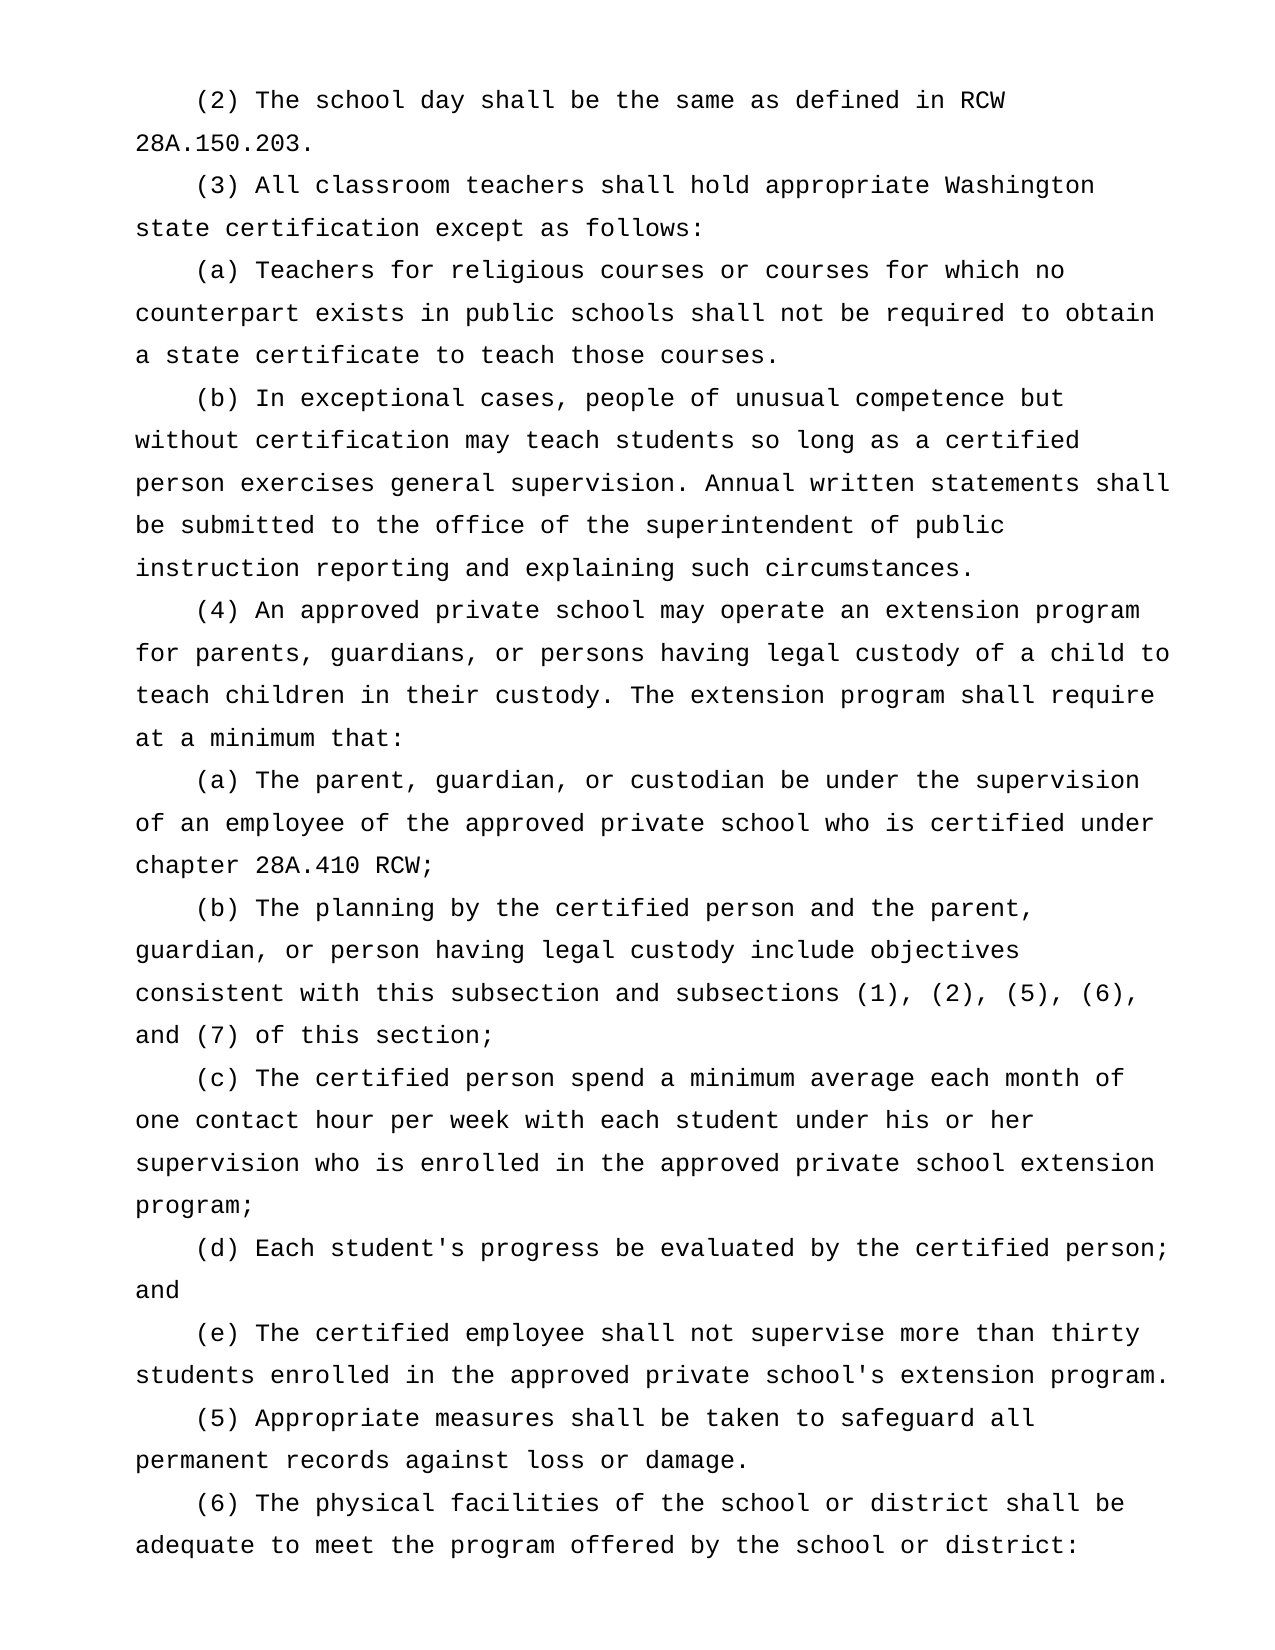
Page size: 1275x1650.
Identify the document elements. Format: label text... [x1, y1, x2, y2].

text (d) Each student's progress be evaluated by the certified person; and [135, 1222, 1170, 1307]
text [135, 1477, 1170, 1562]
text (b) In exceptional cases, people of unusual competence but without certification may teach students so long as a certified person exercises general supervision. Annual written statements shall be submitted to the office of the superintendent of public instruction reporting and explaining such circumstances. [135, 372, 1170, 585]
text (b) The planning by the certified person and the parent, guardian, or person having legal custody include objectives consistent with this subsection and subsections (1), (2), (5), (6), and (7) of this section; [135, 882, 1170, 1052]
text (a) Teachers for religious courses or courses for which no counterpart exists in public schools shall not be required to obtain a state certificate to teach those courses. [135, 245, 1170, 372]
text (2) The school day shall be the same as defined in RCW 28A.150.203. [135, 75, 1170, 160]
text (e) The certified employee shall not supervise more than thirty students enrolled in the approved private school's extension program. [135, 1307, 1170, 1392]
text (4) An approved private school may operate an extension program for parents, guardians, or persons having legal custody of a child to teach children in their custody. The extension program shall require at a minimum that: [135, 585, 1170, 755]
text (3) All classroom teachers shall hold appropriate Washington state certification except as follows: [135, 160, 1170, 245]
text (a) The parent, guardian, or custodian be under the supervision of an employee of the approved private school who is certified under chapter 28A.410 RCW; [135, 755, 1170, 882]
text (5) Appropriate measures shall be taken to safeguard all permanent records against loss or damage. [135, 1392, 1170, 1477]
text (c) The certified person spend a minimum average each month of one contact hour per week with each student under his or her supervision who is enrolled in the approved private school extension program; [135, 1052, 1170, 1222]
